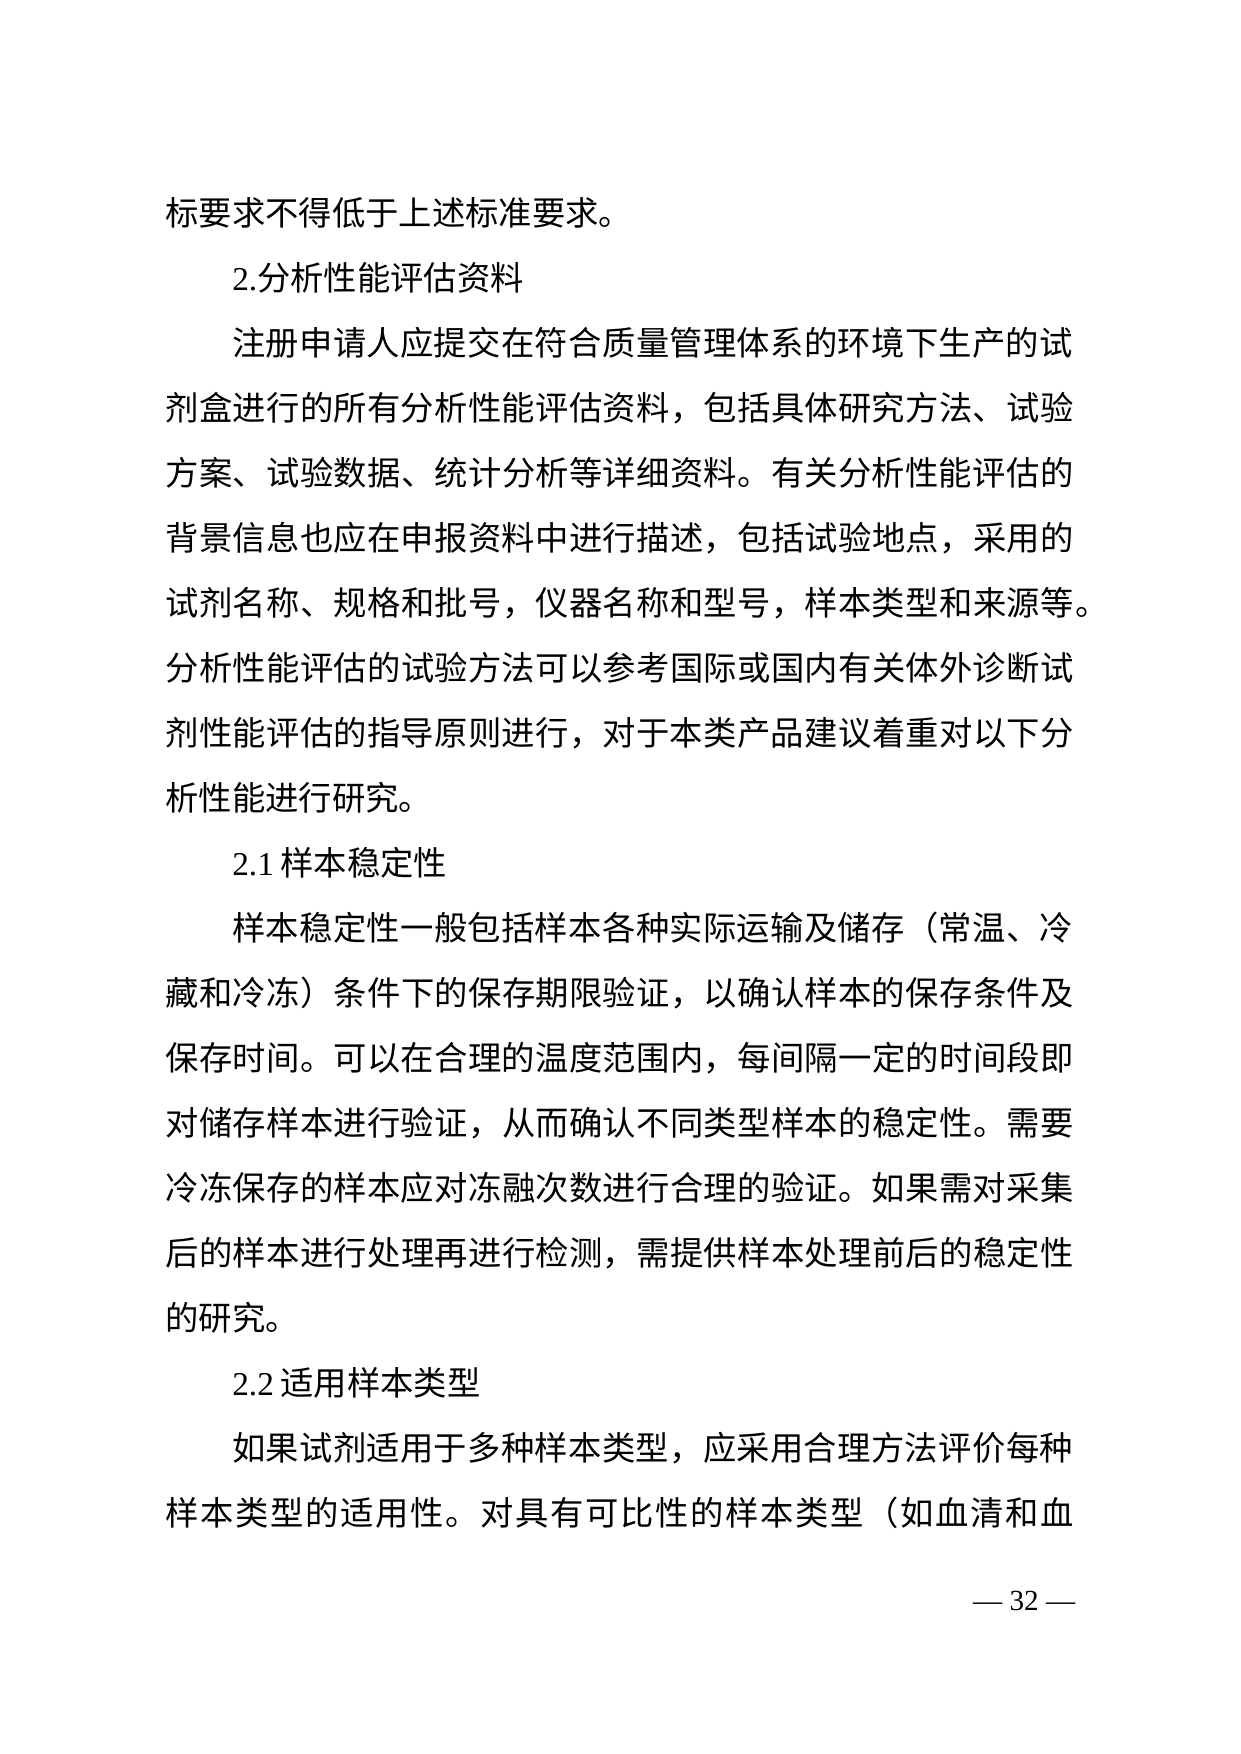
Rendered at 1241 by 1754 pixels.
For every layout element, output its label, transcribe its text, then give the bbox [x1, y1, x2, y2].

text 注册申请人应提交在符合质量管理体系的环境下生产的试剂盒进行的所有分析性能评估资料，包括具体研究方法、试验方案、试验数据、统计分析等详细资料。有关分析性能评估的背景信息也应在申报资料中进行描述，包括试验地点，采用的试剂名称、规格和批号，仪器名称和型号，样本类型和来源等。分析性能评估的试验方法可以参考国际或国内有关体外诊断试剂性能评估的指导原则进行，对于本类产品建议着重对以下分析性能进行研究。 [165, 308, 1075, 828]
text 样本稳定性一般包括样本各种实际运输及储存（常温、冷藏和冷冻）条件下的保存期限验证，以确认样本的保存条件及保存时间。可以在合理的温度范围内，每间隔一定的时间段即对储存样本进行验证，从而确认不同类型样本的稳定性。需要冷冻保存的样本应对冻融次数进行合理的验证。如果需对采集后的样本进行处理再进行检测，需提供样本处理前后的稳定性的研究。 [165, 893, 1075, 1348]
text 2.分析性能评估资料 [165, 243, 1075, 308]
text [165, 178, 1075, 243]
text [165, 1413, 1075, 1543]
text 2.2适用样本类型 [165, 1348, 1075, 1413]
text 2.1样本稳定性 [165, 828, 1075, 893]
